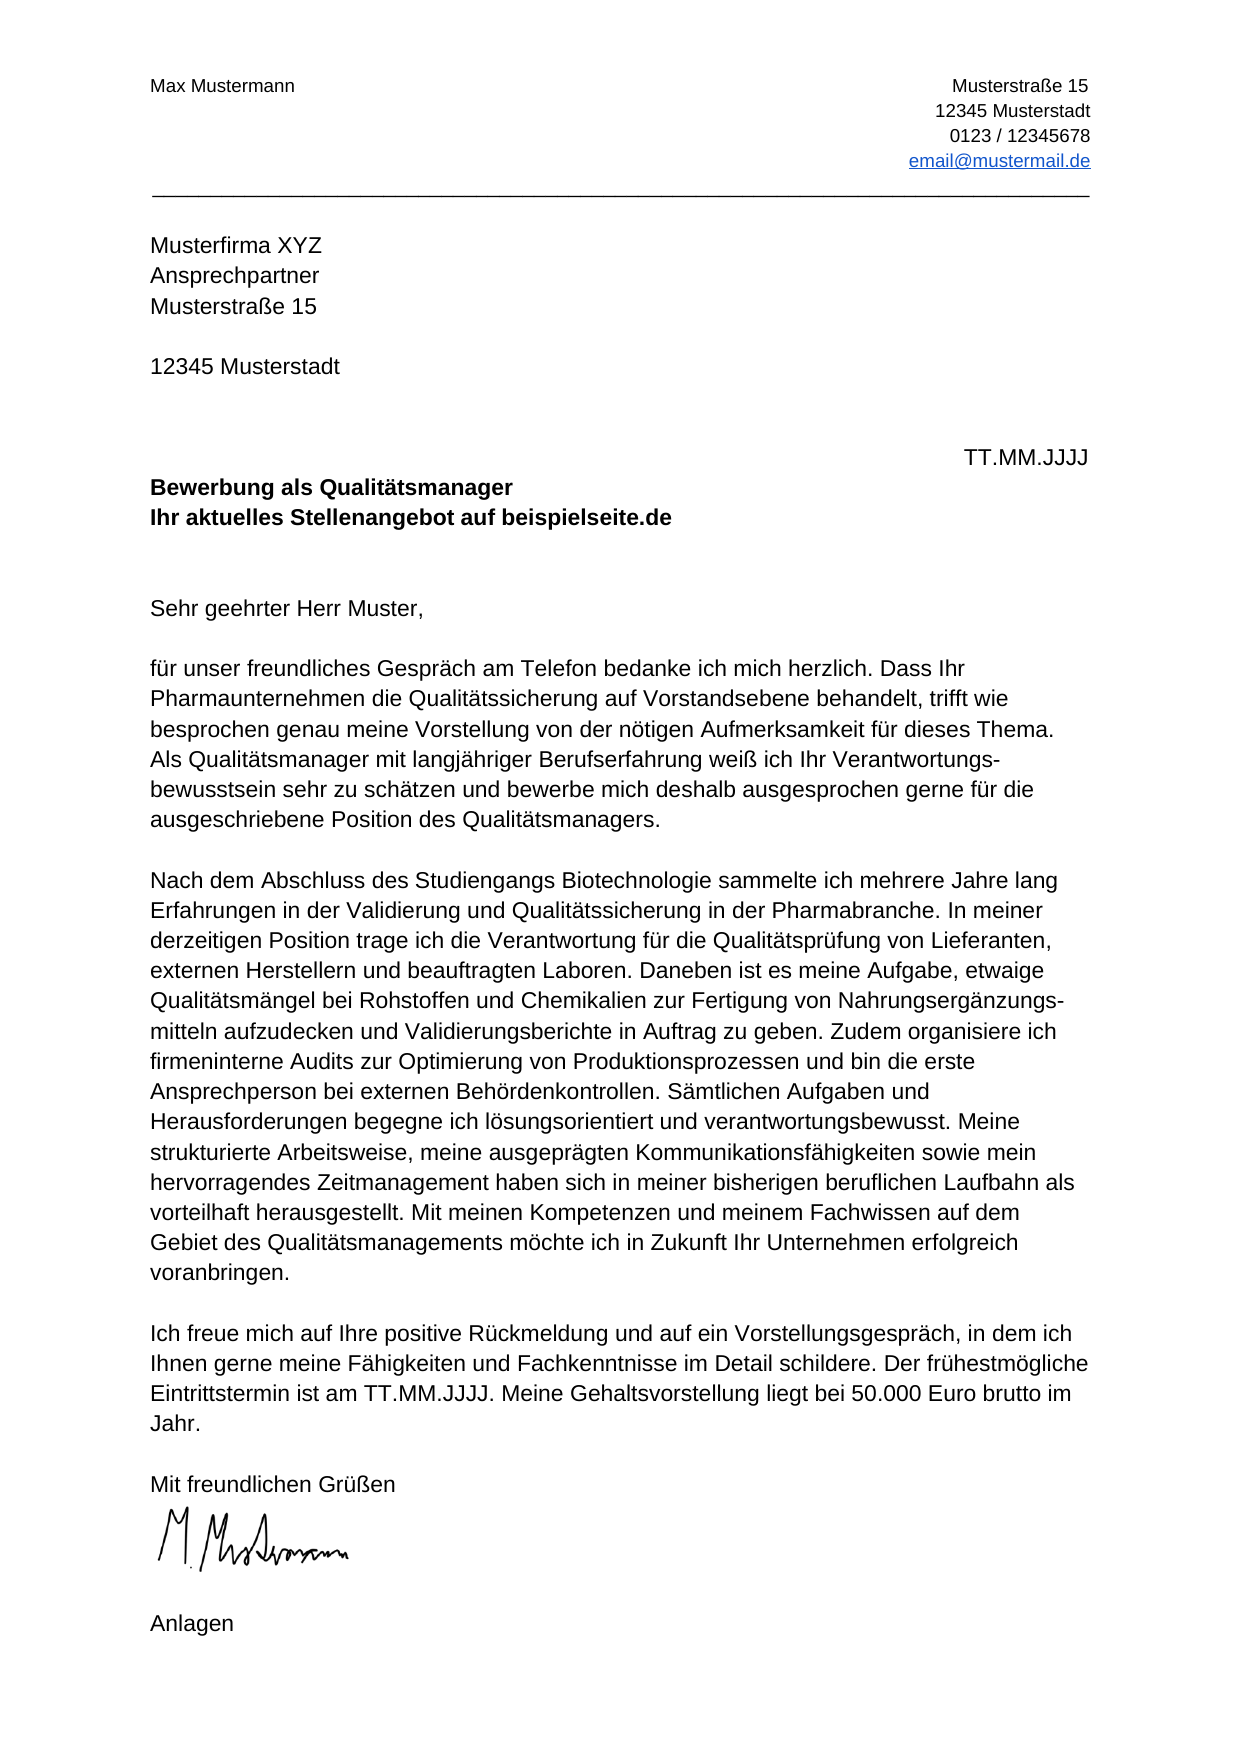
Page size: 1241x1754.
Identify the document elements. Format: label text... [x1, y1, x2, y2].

text Ich freue mich auf Ihre positive Rückmeldung und auf ein Vorstellungsgespräch, in dem ich Ihnen gerne meine Fähigkeiten und Fachkenntnisse im Detail schildere. Der frühestmögliche Eintrittstermin ist am TT.MM.JJJJ. Meine Gehaltsvorstellung liegt bei 50.000 Euro brutto im Jahr. [150, 1320, 1090, 1437]
text Musterstraße 15 [150, 293, 1090, 349]
text Ansprechpartner [150, 262, 1090, 289]
text 12345 Musterstadt [150, 353, 1090, 379]
text Sehr geehrter Herr Muster, [150, 595, 1090, 621]
text Nach dem Abschluss des Studiengangs Biotechnologie sammelte ich mehrere Jahre lang Erfahrungen in der Validierung und Qualitätssicherung in der Pharmabranche. In meiner derzeitigen Position trage ich die Verantwortung für die Qualitätsprüfung von Lieferanten, externen Herstellern und beauftragten Laboren. Daneben ist es meine Aufgabe, etwaige Qualitätsmängel bei Rohstoffen und Chemikalien zur Fertigung von Nahrungsergänzungs-mitteln aufzudecken und Validierungsberichte in Auftrag zu geben. Zudem organisiere ich firmeninterne Audits zur Optimierung von Produktionsprozessen und bin die erste Ansprechperson bei externen Behördenkontrollen. Sämtlichen Aufgaben und Herausforderungen begegne ich lösungsorientiert und verantwortungsbewusst. Meine strukturierte Arbeitsweise, meine ausgeprägten Kommunikationsfähigkeiten sowie mein hervorragendes Zeitmanagement haben sich in meiner bisherigen beruflichen Laufbahn als vorteilhaft herausgestellt. Mit meinen Kompetenzen und meinem Fachwissen auf dem Gebiet des Qualitätsmanagements möchte ich in Zukunft Ihr Unternehmen erfolgreich voranbringen. [150, 867, 1090, 1286]
text TT.MM.JJJJ [150, 413, 1090, 470]
text Bewerbung als Qualitätsmanager Ihr aktuelles Stellenangebot auf beispielseite.de [150, 474, 1090, 561]
text Musterfirma XYZ [150, 232, 1090, 258]
text Anlagen [150, 1501, 1090, 1636]
picture [150, 1501, 358, 1576]
text Mit freundlichen Grüßen [150, 1471, 1090, 1497]
text für unser freundliches Gespräch am Telefon bedanke ich mich herzlich. Dass Ihr Pharmaunternehmen die Qualitätssicherung auf Vorstandsebene behandelt, trifft wie besprochen genau meine Vorstellung von der nötigen Aufmerksamkeit für dieses Thema. Als Qualitätsmanager mit langjähriger Berufserfahrung weiß ich Ihr Verantwortungs- bewusstsein sehr zu schätzen und bewerbe mich deshalb ausgesprochen gerne für die ausgeschriebene Position des Qualitätsmanagers. [150, 655, 1090, 832]
